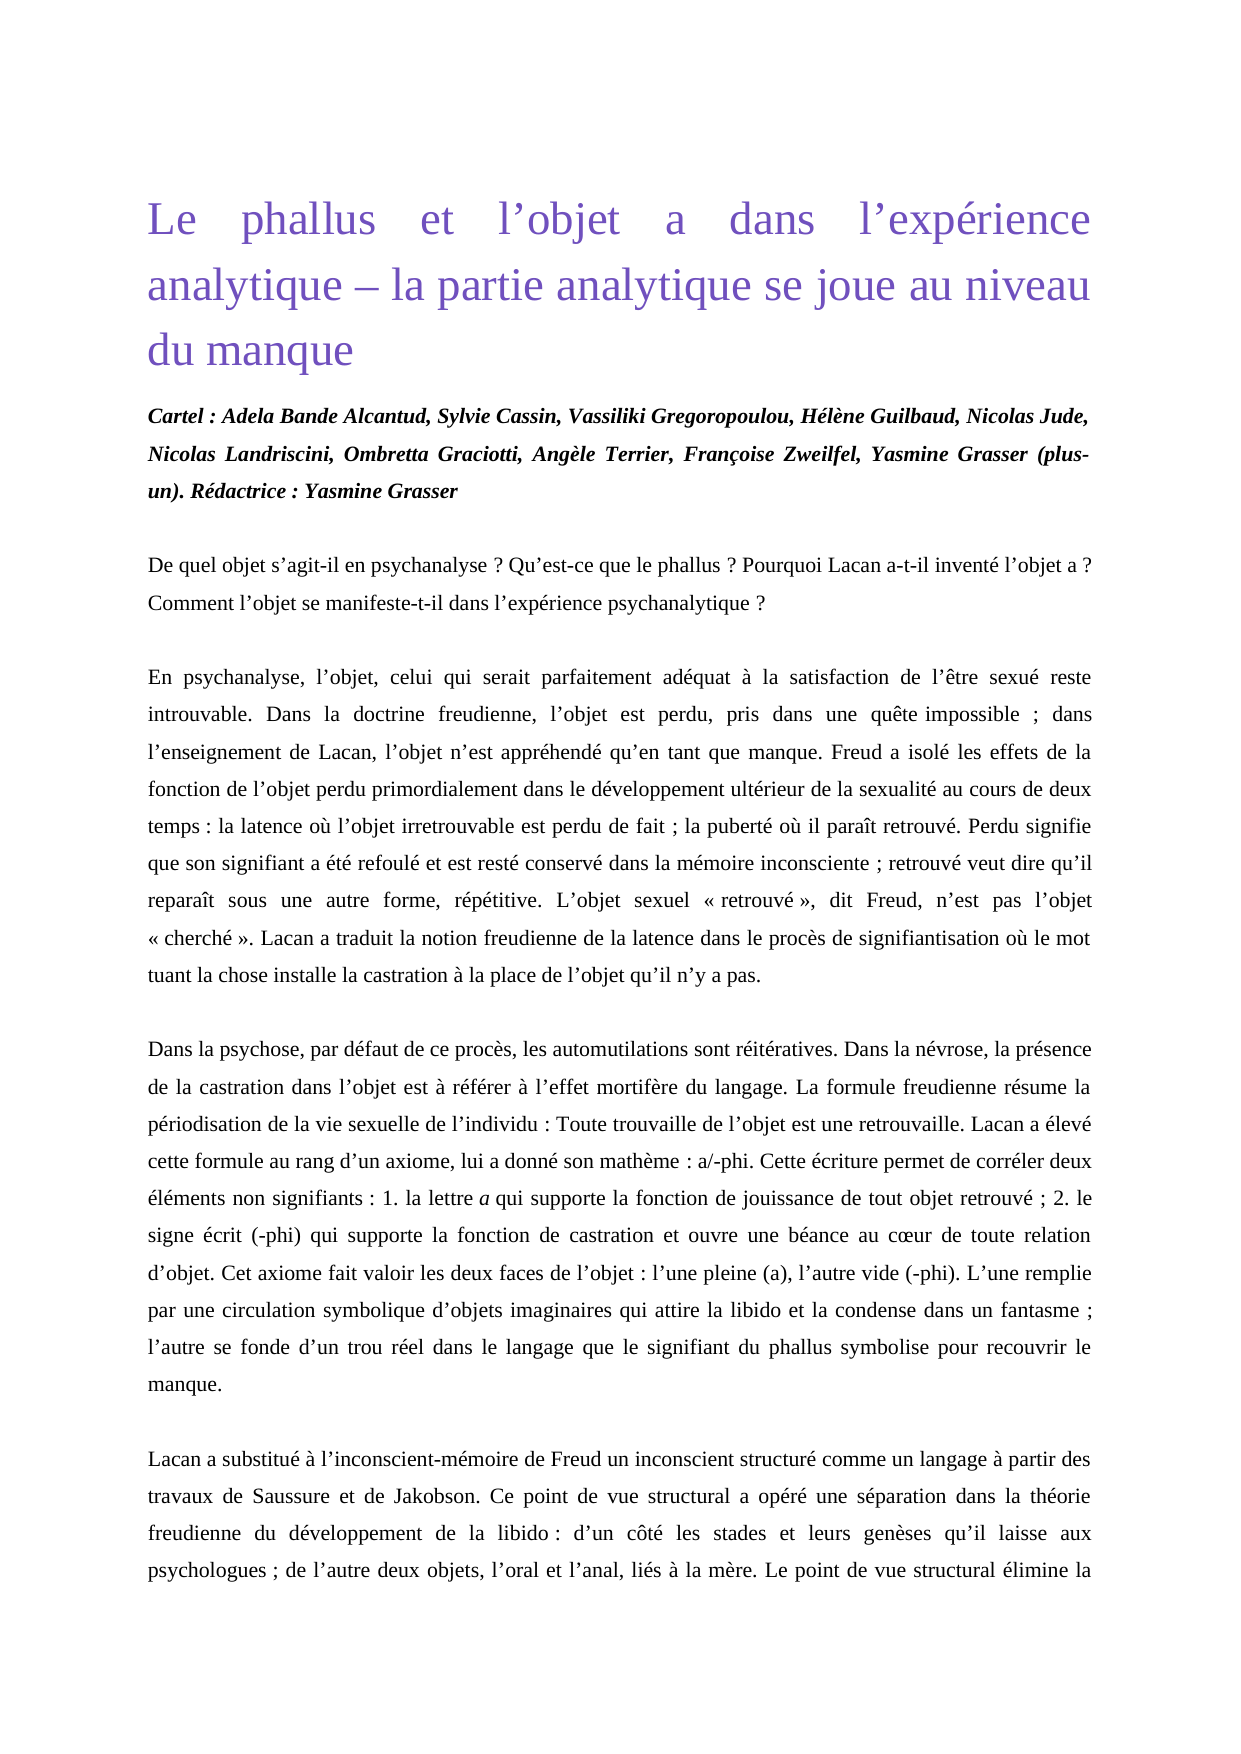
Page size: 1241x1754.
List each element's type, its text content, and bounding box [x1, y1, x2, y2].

subtitle Le phallus et l’objet a dans l’expérience analytique – la partie analytique se joue au niveau du manque [148, 179, 1093, 376]
text De quel objet s’agit-il en psychanalyse ? Qu’est-ce que le phallus ? Pourquoi Lacan a-t-il inventé l’objet a ? Comment l’objet se manifeste-t-il dans l’expérience psychanalytique ? [148, 540, 1093, 615]
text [148, 1434, 1093, 1583]
text Dans la psychose, par défaut de ce procès, les automutilations sont réitératives. Dans la névrose, la présence de la castration dans l’objet est à référer à l’effet mortifère du langage. La formule freudienne résume la périodisation de la vie sexuelle de l’individu : Toute trouvaille de l’objet est une retrouvaille. Lacan a élevé cette formule au rang d’un axiome, lui a donné son mathème : a/-phi. Cette écriture permet de corréler deux éléments non signifiants : 1. la lettre a qui supporte la fonction de jouissance de tout objet retrouvé ; 2. le signe écrit (-phi) qui supporte la fonction de castration et ouvre une béance au cœur de toute relation d’objet. Cet axiome fait valoir les deux faces de l’objet : l’une pleine (a), l’autre vide (-phi). L’une remplie par une circulation symbolique d’objets imaginaires qui attire la libido et la condense dans un fantasme ; l’autre se fonde d’un trou réel dans le langage que le signifiant du phallus symbolise pour recouvrir le manque. [148, 1024, 1093, 1396]
text Cartel : Adela Bande Alcantud, Sylvie Cassin, Vassiliki Gregoropoulou, Hélène Guilbaud, Nicolas Jude, Nicolas Landriscini, Ombretta Graciotti, Angèle Terrier, Françoise Zweilfel, Yasmine Grasser (plus-un). Rédactrice : Yasmine Grasser [148, 391, 1093, 503]
text En psychanalyse, l’objet, celui qui serait parfaitement adéquat à la satisfaction de l’être sexué reste introuvable. Dans la doctrine freudienne, l’objet est perdu, pris dans une quête impossible ; dans l’enseignement de Lacan, l’objet n’est appréhendé qu’en tant que manque. Freud a isolé les effets de la fonction de l’objet perdu primordialement dans le développement ultérieur de la sexualité au cours de deux temps : la latence où l’objet irretrouvable est perdu de fait ; la puberté où il paraît retrouvé. Perdu signifie que son signifiant a été refoulé et est resté conservé dans la mémoire inconsciente ; retrouvé veut dire qu’il reparaît sous une autre forme, répétitive. L’objet sexuel « retrouvé », dit Freud, n’est pas l’objet « cherché ». Lacan a traduit la notion freudienne de la latence dans le procès de signifiantisation où le mot tuant la chose installe la castration à la place de l’objet qu’il n’y a pas. [148, 652, 1093, 987]
